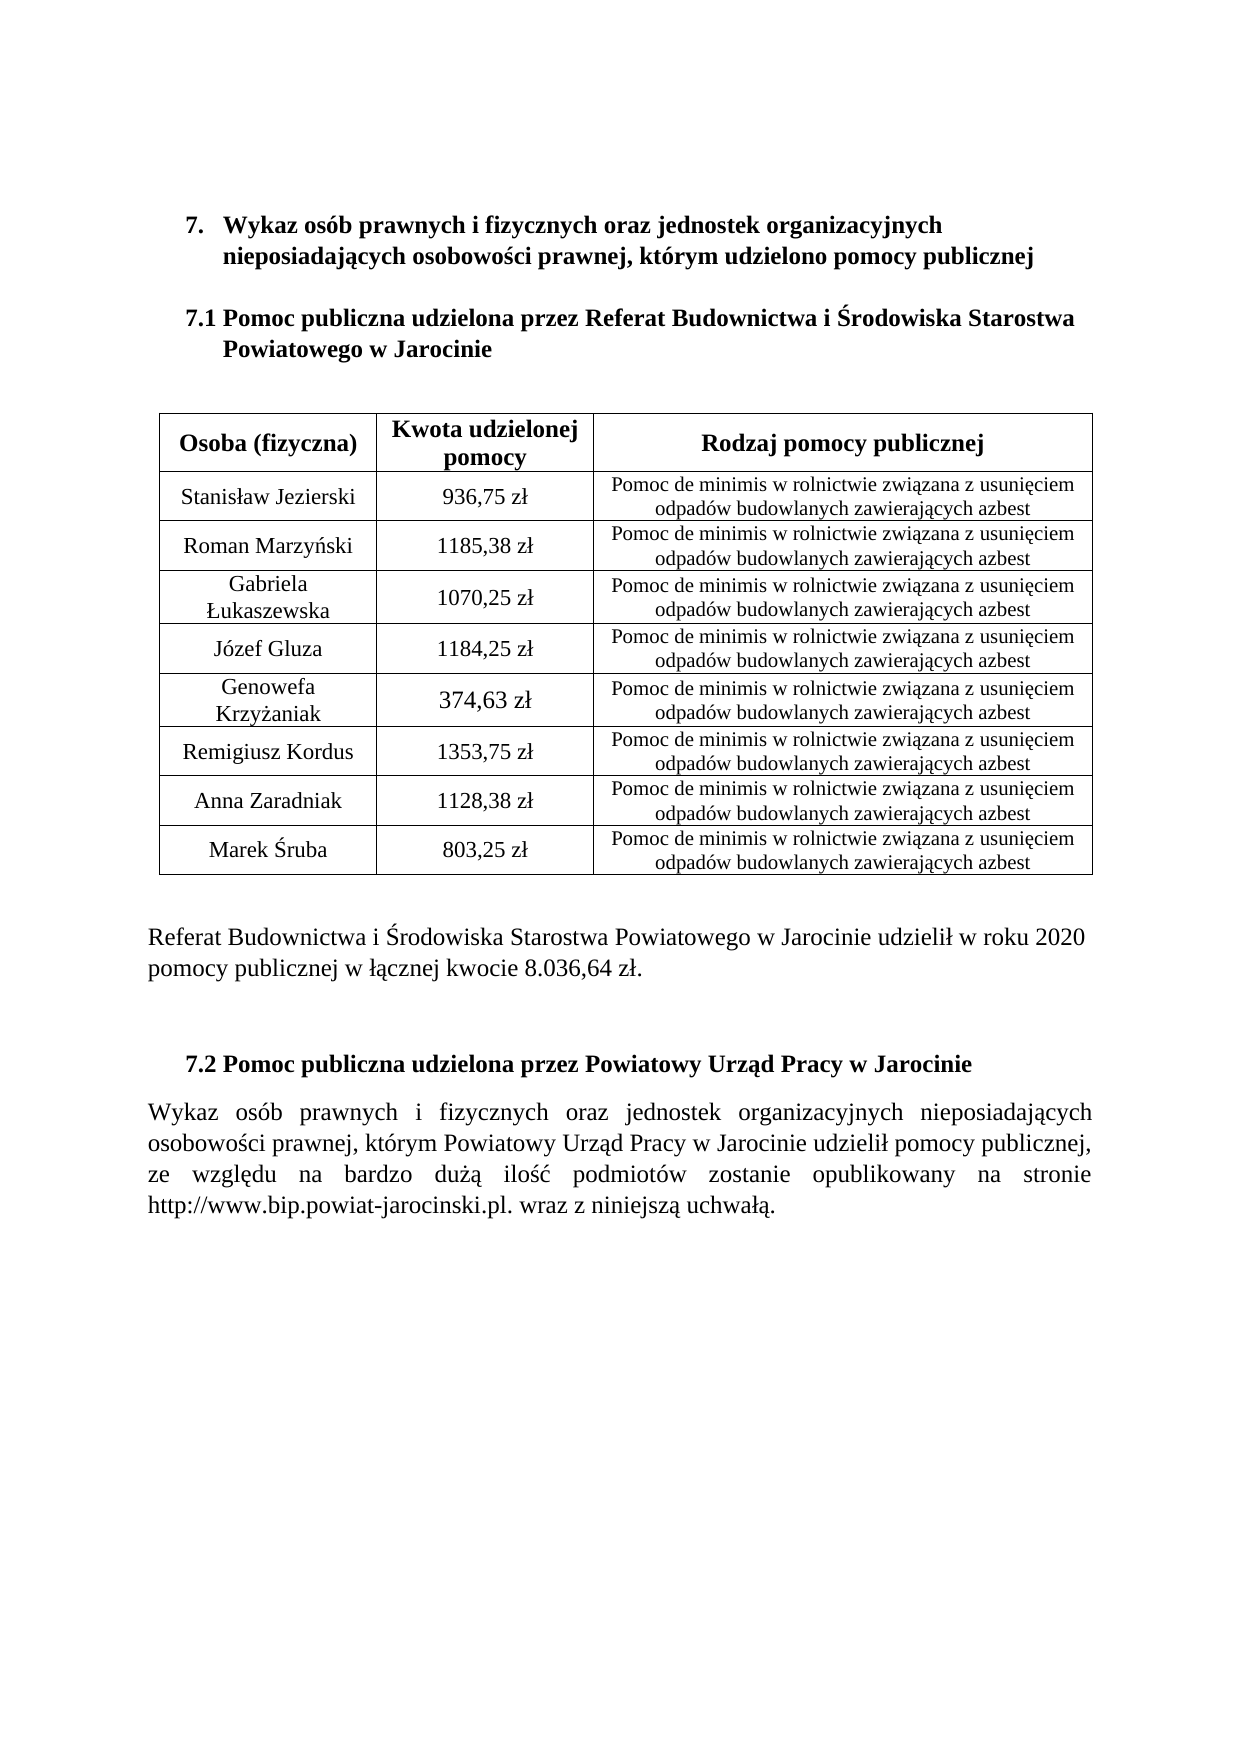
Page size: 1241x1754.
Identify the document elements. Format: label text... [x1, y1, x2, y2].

list Pomoc publiczna udzielona przez Referat Budownictwa i Środowiska Starostwa Powiatowego w Jarocinie [185, 303, 1093, 363]
text Referat Budownictwa i Środowiska Starostwa Powiatowego w Jarocinie udzielił w roku 2020 pomocy publicznej w łącznej kwocie 8.036,64 zł. [148, 922, 1093, 982]
table_cell 1184,25 zł [377, 624, 593, 672]
list Pomoc publiczna udzielona przez Powiatowy Urząd Pracy w Jarocinie [185, 1049, 1093, 1078]
table_cell 1185,38 zł [377, 521, 593, 569]
table_cell Józef Gluza [160, 624, 376, 672]
table_cell 374,63 zł [377, 674, 593, 726]
table_cell Pomoc de minimis w rolnictwie związana z usunięciem odpadów budowlanych zawierających azbest [594, 571, 1092, 623]
table_cell Pomoc de minimis w rolnictwie związana z usunięciem odpadów budowlanych zawierających azbest [594, 826, 1092, 874]
table_cell Remigiusz Kordus [160, 727, 376, 775]
table_header Osoba (fizyczna) [160, 414, 376, 471]
table_header Rodzaj pomocy publicznej [594, 414, 1092, 471]
table_cell Pomoc de minimis w rolnictwie związana z usunięciem odpadów budowlanych zawierających azbest [594, 776, 1092, 824]
table_cell Pomoc de minimis w rolnictwie związana z usunięciem odpadów budowlanych zawierających azbest [594, 674, 1092, 726]
table_cell 803,25 zł [377, 826, 593, 874]
table_header Kwota udzielonej pomocy [377, 414, 593, 471]
table_cell Gabriela Łukaszewska [160, 571, 376, 623]
table_cell Pomoc de minimis w rolnictwie związana z usunięciem odpadów budowlanych zawierających azbest [594, 521, 1092, 569]
table_cell Pomoc de minimis w rolnictwie związana z usunięciem odpadów budowlanych zawierających azbest [594, 727, 1092, 775]
table_cell 936,75 zł [377, 472, 593, 520]
table_cell Stanisław Jezierski [160, 472, 376, 520]
text Wykaz osób prawnych i fizycznych oraz jednostek organizacyjnych nieposiadających osobowości prawnej, którym Powiatowy Urząd Pracy w Jarocinie udzielił pomocy publicznej, ze względu na bardzo dużą ilość podmiotów zostanie opublikowany na stronie http://www.bip.powiat-jarocinski.pl. wraz z niniejszą uchwałą. [148, 1097, 1093, 1218]
table_cell Marek Śruba [160, 826, 376, 874]
table_cell Anna Zaradniak [160, 776, 376, 824]
table_cell 1353,75 zł [377, 727, 593, 775]
list Wykaz osób prawnych i fizycznych oraz jednostek organizacyjnych nieposiadających osobowości prawnej, którym udzielono pomocy publicznej [185, 210, 1093, 269]
table_cell Genowefa Krzyżaniak [160, 674, 376, 726]
table_cell Pomoc de minimis w rolnictwie związana z usunięciem odpadów budowlanych zawierających azbest [594, 624, 1092, 672]
table_cell 1070,25 zł [377, 571, 593, 623]
table_cell 1128,38 zł [377, 776, 593, 824]
table_cell Roman Marzyński [160, 521, 376, 569]
table_cell Pomoc de minimis w rolnictwie związana z usunięciem odpadów budowlanych zawierających azbest [594, 472, 1092, 520]
